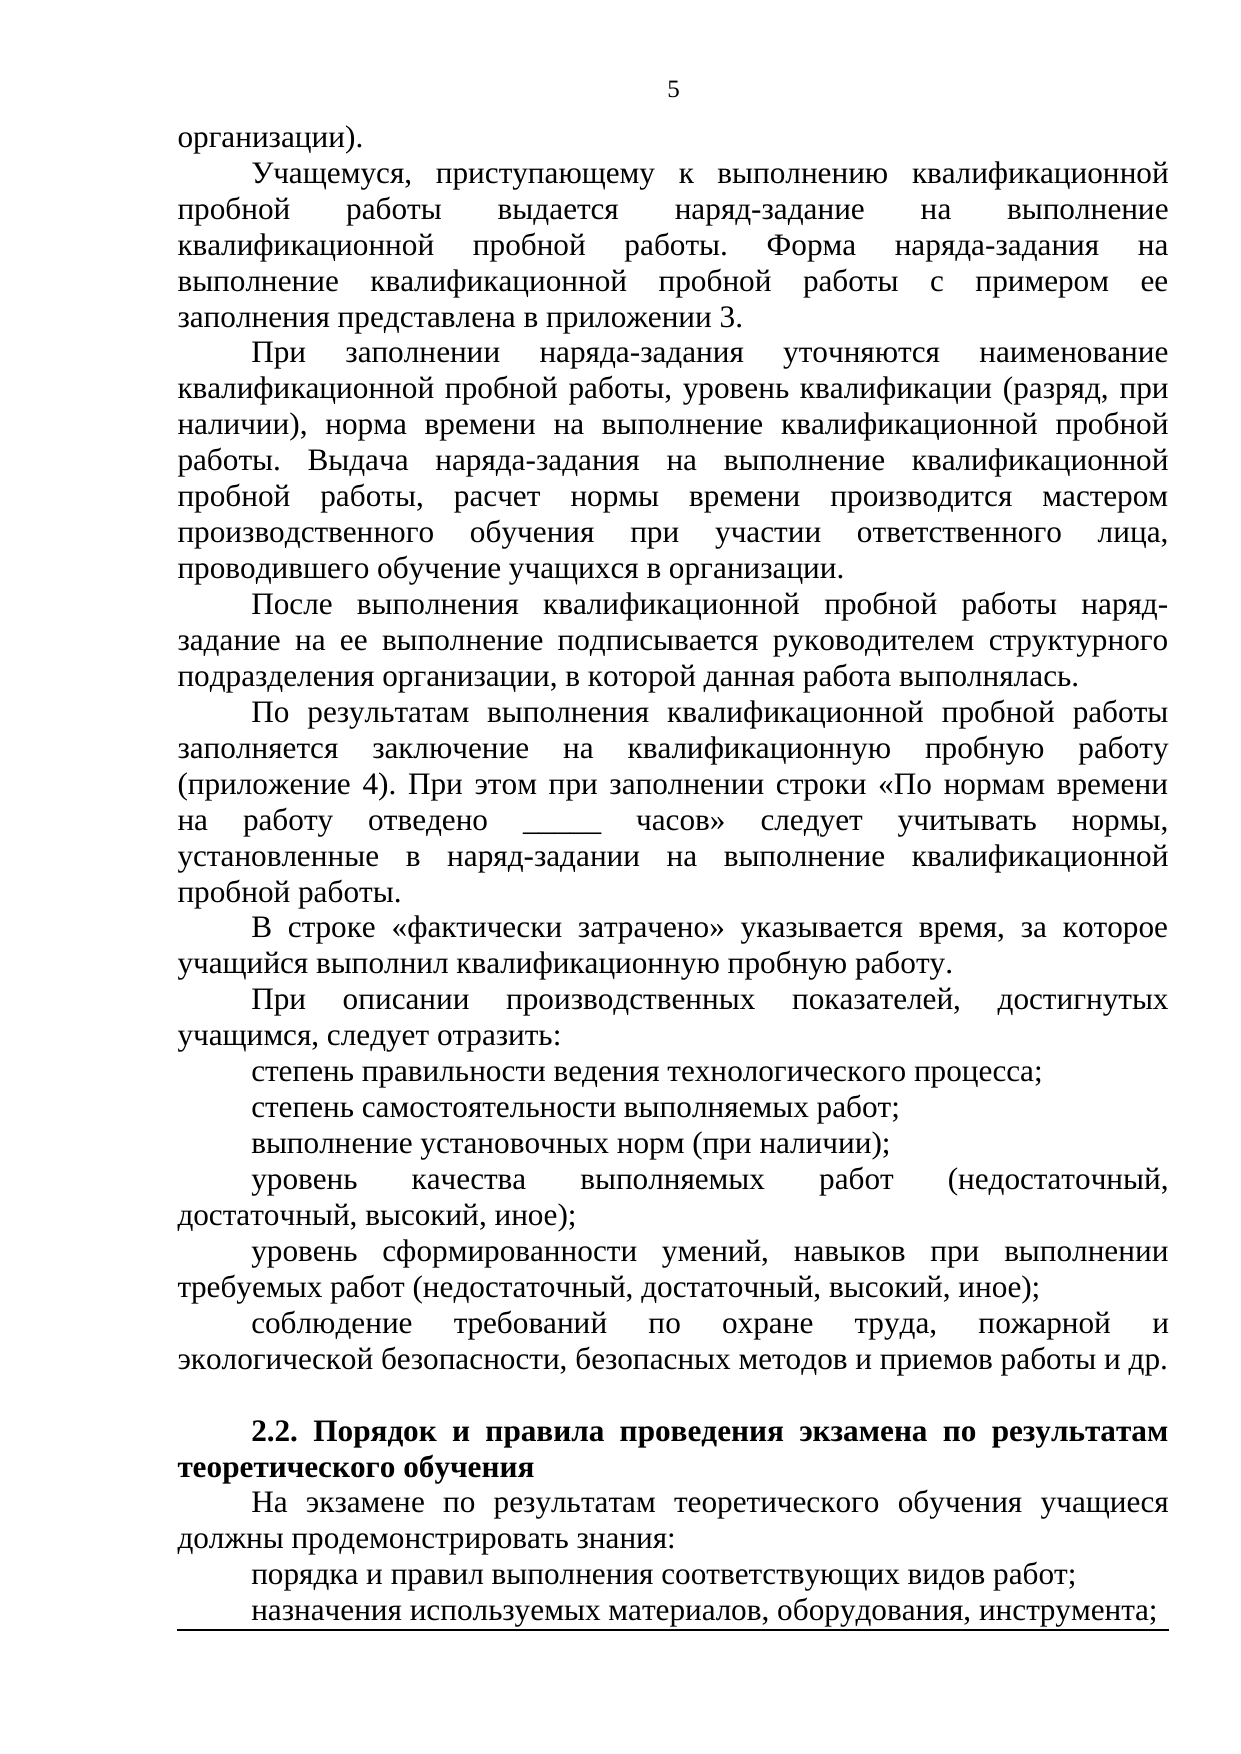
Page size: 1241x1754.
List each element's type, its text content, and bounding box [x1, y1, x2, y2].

text порядка и правил выполнения соответствующих видов работ; [177, 1556, 1169, 1592]
text При описании производственных показателей, достигнутых учащимся, следует отразить: [177, 981, 1169, 1052]
text степень правильности ведения технологического процесса; [177, 1052, 1169, 1088]
text выполнение установочных норм (при наличии); [177, 1124, 1169, 1160]
text уровень качества выполняемых работ (недостаточный, достаточный, высокий, иное); [177, 1160, 1169, 1232]
text 2.2. Порядок и правила проведения экзамена по результатам теоретического обучения [177, 1412, 1169, 1484]
text степень самостоятельности выполняемых работ; [177, 1088, 1169, 1124]
text По результатам выполнения квалификационной пробной работы заполняется заключение на квалификационную пробную работу (приложение 4). При этом при заполнении строки «По нормам времени на работу отведено _____ часов» следует учитывать нормы, установленные в наряд-задании на выполнение квалификационной пробной работы. [177, 693, 1169, 909]
text Учащемуся, приступающему к выполнению квалификационной пробной работы выдается наряд-задание на выполнение квалификационной пробной работы. Форма наряда-задания на выполнение квалификационной пробной работы с примером ее заполнения представлена в приложении 3. [177, 154, 1169, 334]
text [177, 118, 1169, 154]
text На экзамене по результатам теоретического обучения учащиеся должны продемонстрировать знания: [177, 1484, 1169, 1556]
text назначения используемых материалов, оборудования, инструмента; [177, 1592, 1169, 1629]
text соблюдение требований по охране труда, пожарной и экологической безопасности, безопасных методов и приемов работы и др. [177, 1304, 1169, 1376]
text После выполнения квалификационной пробной работы наряд-задание на ее выполнение подписывается руководителем структурного подразделения организации, в которой данная работа выполнялась. [177, 585, 1169, 693]
text В строке «фактически затрачено» указывается время, за которое учащийся выполнил квалификационную пробную работу. [177, 909, 1169, 981]
text уровень сформированности умений, навыков при выполнении требуемых работ (недостаточный, достаточный, высокий, иное); [177, 1232, 1169, 1304]
text При заполнении наряда-задания уточняются наименование квалификационной пробной работы, уровень квалификации (разряд, при наличии), норма времени на выполнение квалификационной пробной работы. Выдача наряда-задания на выполнение квалификационной пробной работы, расчет нормы времени производится мастером производственного обучения при участии ответственного лица, проводившего обучение учащихся в организации. [177, 334, 1169, 585]
